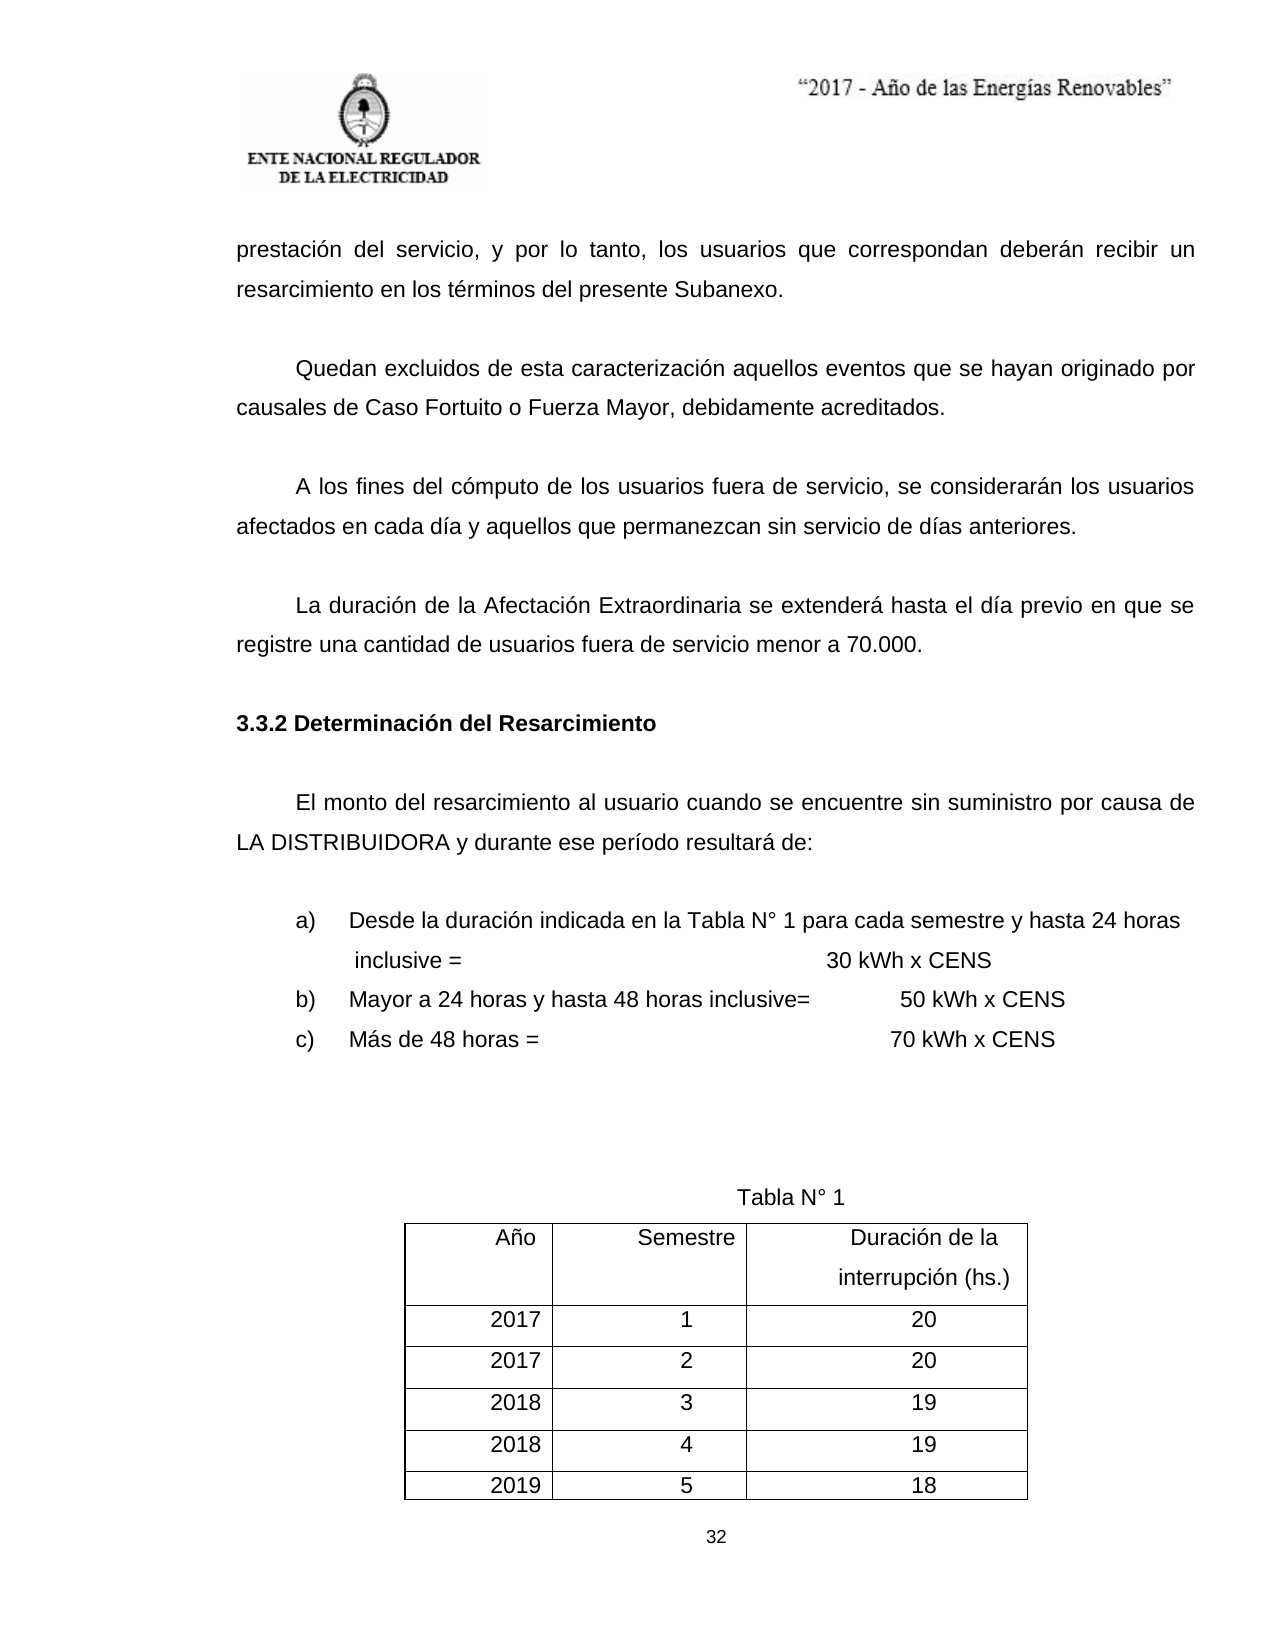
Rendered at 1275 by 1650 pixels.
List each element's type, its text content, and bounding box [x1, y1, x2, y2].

table_cell 2018 [406, 1431, 552, 1471]
table_cell 19 [747, 1431, 1027, 1471]
table_cell 2017 [406, 1306, 552, 1346]
list Mayor a 24 horas y hasta 48 horas inclusive= 50 kWh x CENS [295, 986, 1196, 1013]
picture [794, 73, 1174, 102]
table_header Año [406, 1224, 552, 1304]
table_cell 19 [747, 1389, 1027, 1429]
table_cell 1 [553, 1306, 746, 1346]
table_cell 2 [553, 1347, 746, 1388]
table_cell 20 [747, 1306, 1027, 1346]
table_cell 2018 [406, 1389, 552, 1429]
list La duración de la Afectación Extraordinaria se extenderá hasta el día previo en que se registre una cantidad de usuarios fuera de servicio menor a 70.000. [236, 592, 1196, 657]
table_cell 4 [553, 1431, 746, 1471]
table_cell 18 [747, 1472, 1027, 1498]
list El monto del resarcimiento al usuario cuando se encuentre sin suministro por causa de LA DISTRIBUIDORA y durante ese período resultará de: [236, 789, 1196, 855]
list Más de 48 horas = 70 kWh x CENS [295, 1026, 1196, 1052]
table_cell 2017 [406, 1347, 552, 1388]
table_header Duración de la interrupción (hs.) [747, 1224, 1027, 1304]
table_cell 2019 [406, 1472, 552, 1498]
table_cell 20 [747, 1347, 1027, 1388]
table_cell 3 [553, 1389, 746, 1429]
list Desde la duración indicada en la Tabla N° 1 para cada semestre y hasta 24 horas inclusive = 30 kWh x CENS [295, 907, 1196, 973]
list 3.3.2 Determinación del Resarcimiento [236, 710, 1196, 736]
table_header Semestre [553, 1224, 746, 1304]
list Tabla N° 1 [386, 1184, 1196, 1210]
text A los fines del cómputo de los usuarios fuera de servicio, se considerarán los usuarios afectados en cada día y aquellos que permanezcan sin servicio de días anteriores. [236, 473, 1196, 539]
picture [247, 73, 482, 191]
text Quedan excluidos de esta caracterización aquellos eventos que se hayan originado por causales de Caso Fortuito o Fuerza Mayor, debidamente acreditados. [236, 355, 1196, 421]
table_cell 5 [553, 1472, 746, 1498]
